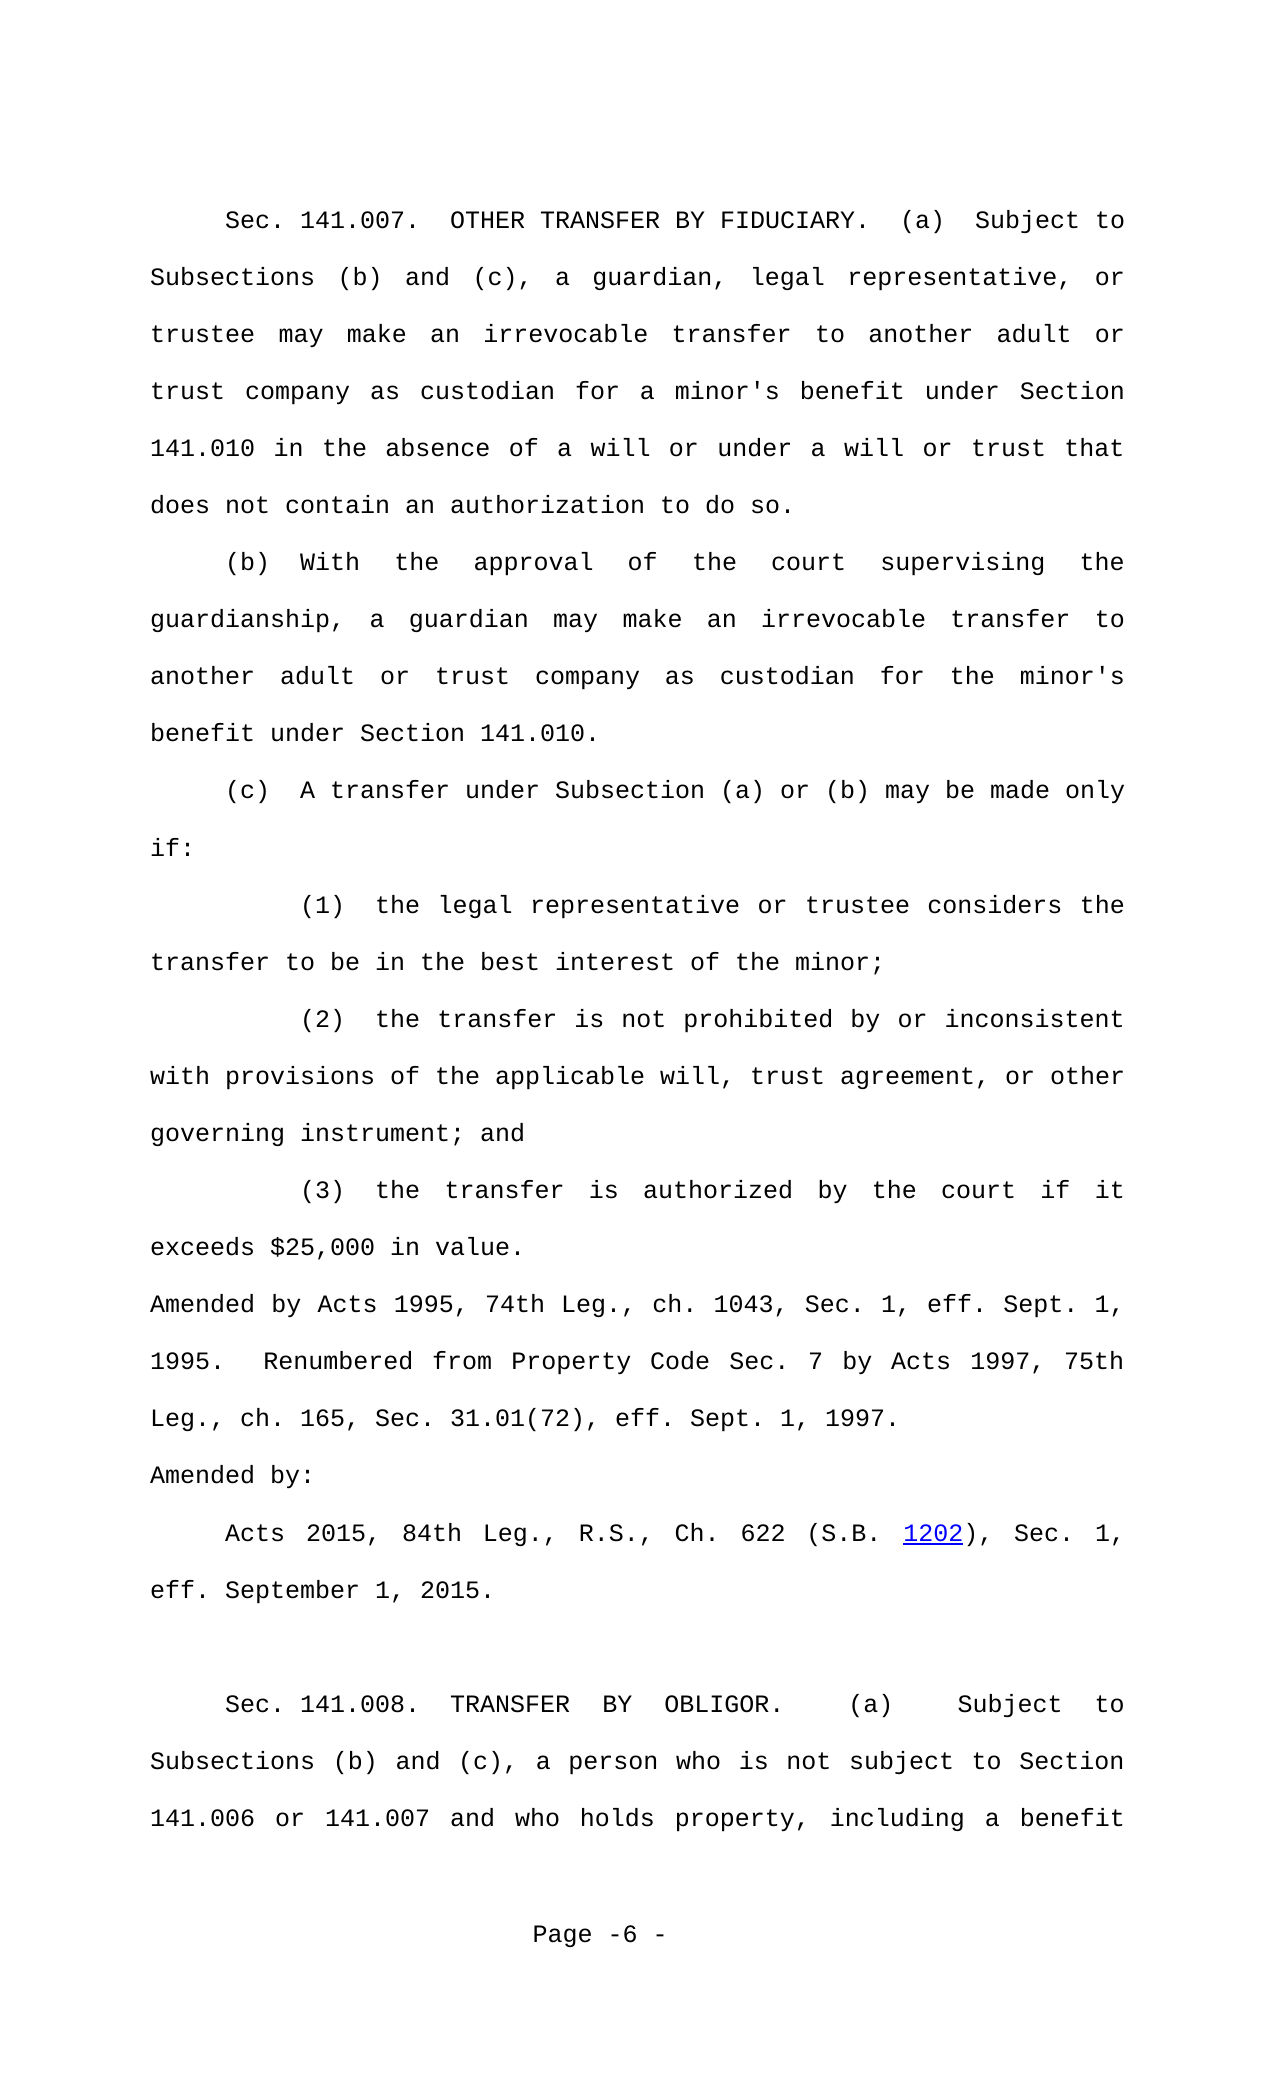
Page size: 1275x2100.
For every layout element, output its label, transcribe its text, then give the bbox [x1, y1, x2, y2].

text (1) the legal representative or trustee considers the transfer to be in the best interest of the minor; [150, 892, 1125, 978]
text Acts 2015, 84th Leg., R.S., Ch. 622 (S.B. 1202), Sec. 1, eff. September 1, 2015. [150, 1520, 1125, 1606]
text Amended by: [150, 1463, 1125, 1491]
text (2) the transfer is not prohibited by or inconsistent with provisions of the applicable will, trust agreement, or other governing instrument; and [150, 1006, 1125, 1149]
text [150, 1691, 1125, 1834]
text (c) A transfer under Subsection (a) or (b) may be made only if: [150, 778, 1125, 863]
text Amended by Acts 1995, 74th Leg., ch. 1043, Sec. 1, eff. Sept. 1, 1995. Renumbered from Property Code Sec. 7 by Acts 1997, 75th Leg., ch. 165, Sec. 31.01(72), eff. Sept. 1, 1997. [150, 1292, 1125, 1434]
text Sec. 141.007. OTHER TRANSFER BY FIDUCIARY. (a) Subject to Subsections (b) and (c), a guardian, legal representative, or trustee may make an irrevocable transfer to another adult or trust company as custodian for a minor's benefit under Section 141.010 in the absence of a will or under a will or trust that does not contain an authorization to do so. [150, 207, 1125, 521]
text (b) With the approval of the court supervising the guardianship, a guardian may make an irrevocable transfer to another adult or trust company as custodian for the minor's benefit under Section 141.010. [150, 549, 1125, 749]
text (3) the transfer is authorized by the court if it exceeds $25,000 in value. [150, 1177, 1125, 1263]
